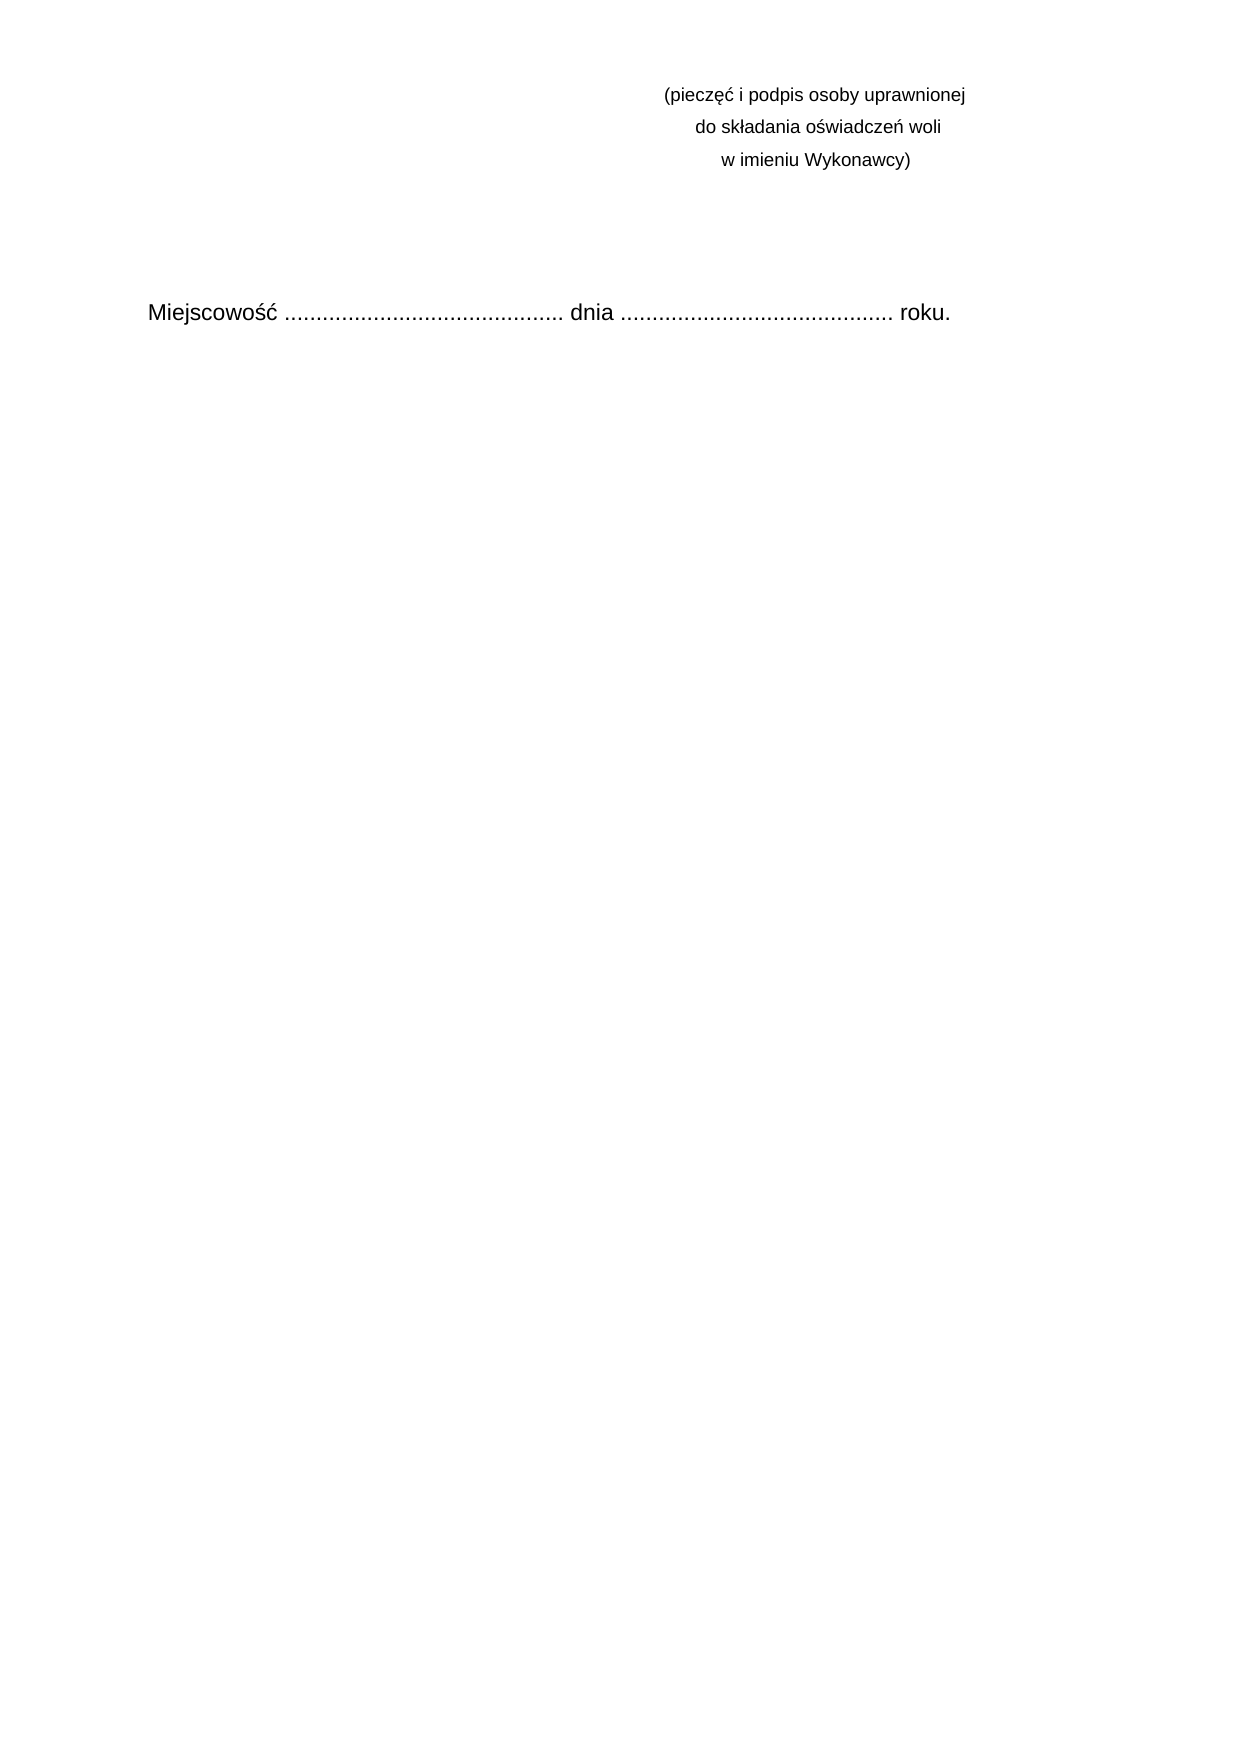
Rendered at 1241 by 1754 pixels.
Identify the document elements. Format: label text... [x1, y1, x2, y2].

text Miejscowość ............................................ dnia ........................................... roku. [148, 299, 1093, 326]
text (pieczęć i podpis osoby uprawnionej do składania oświadczeń woli w imieniu Wykonawcy) [148, 84, 1093, 170]
